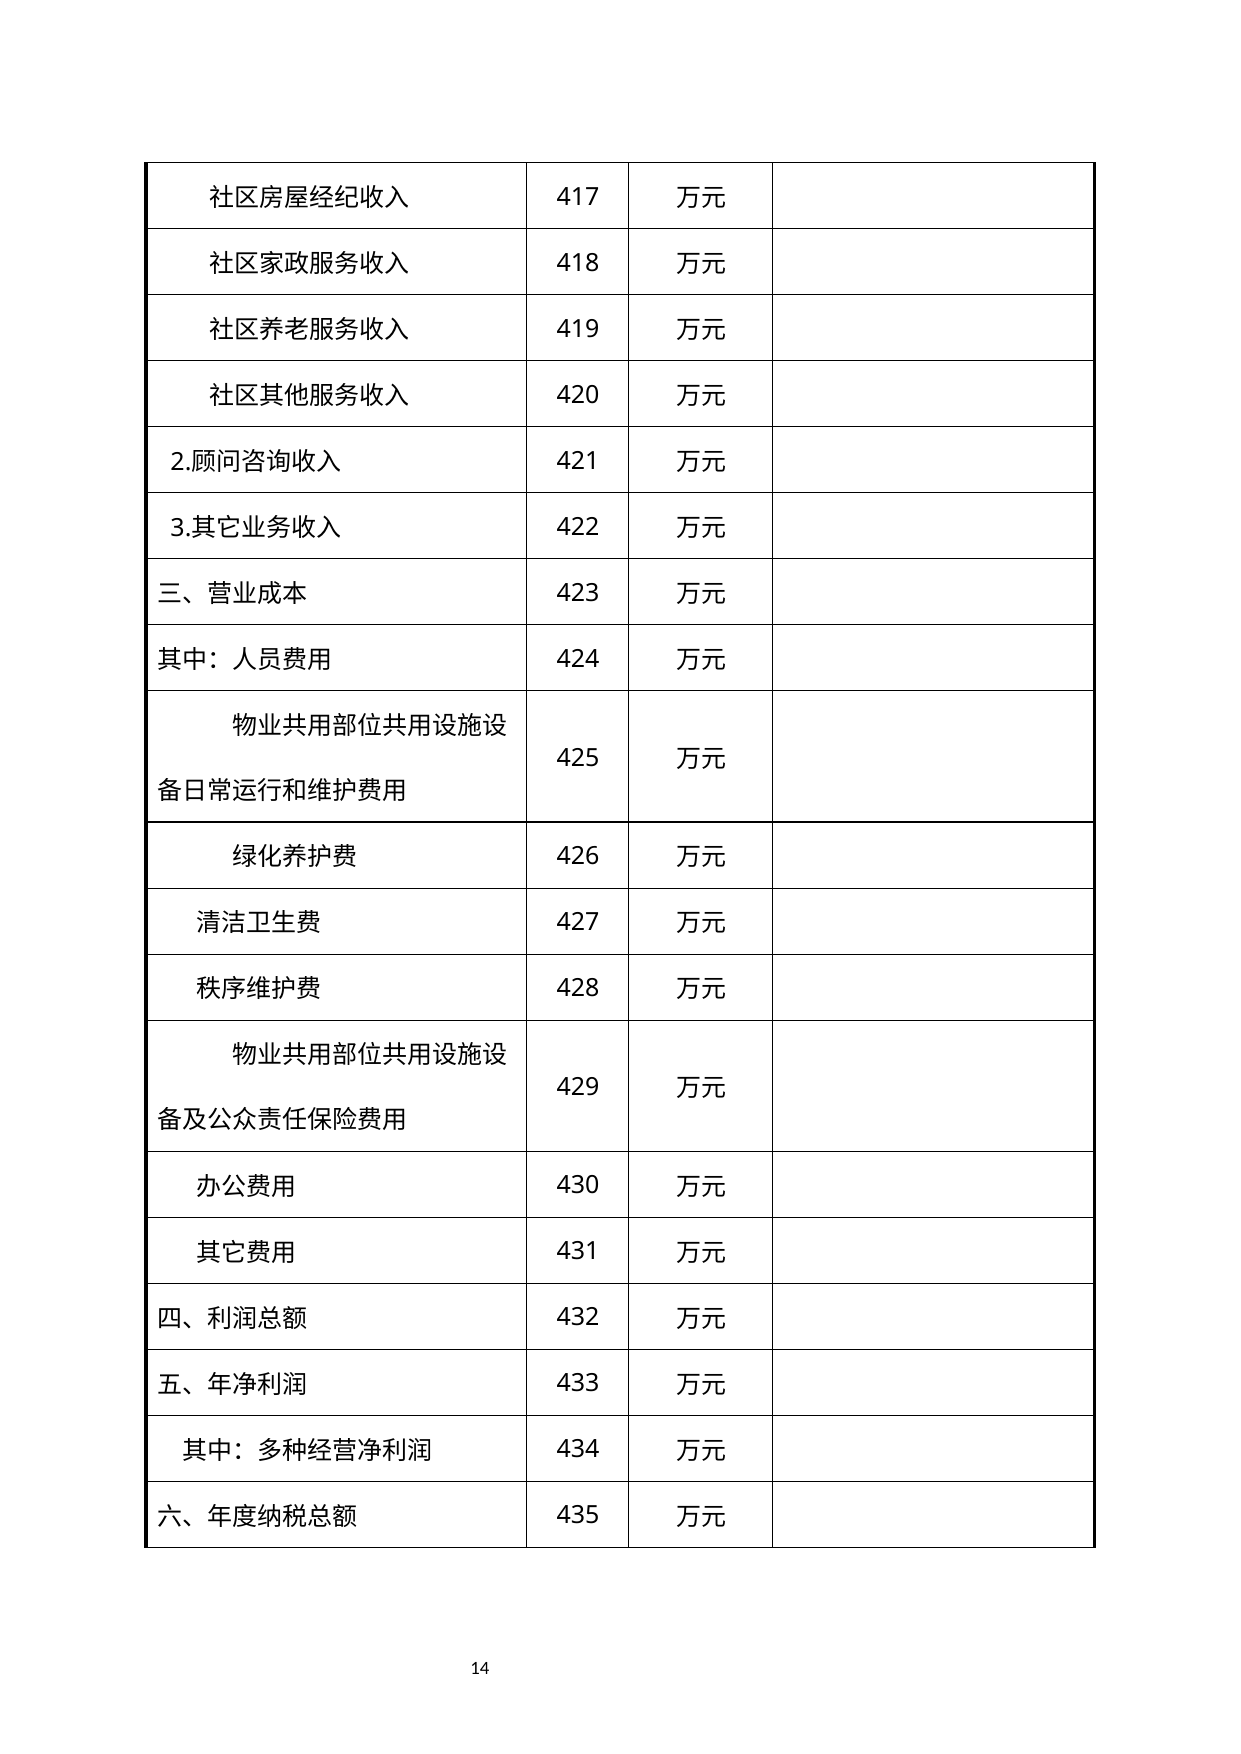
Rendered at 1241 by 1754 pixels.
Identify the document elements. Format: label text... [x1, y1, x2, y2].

table_cell 434 [527, 1416, 628, 1481]
table_cell [773, 559, 1093, 624]
table_cell 万元 [629, 229, 772, 294]
table_cell 432 [527, 1284, 628, 1349]
table_cell 430 [527, 1152, 628, 1217]
table_cell [773, 1482, 1093, 1547]
table_cell 三、营业成本 [148, 559, 526, 624]
table_cell [773, 691, 1093, 821]
table_cell 万元 [629, 1350, 772, 1415]
table_cell 社区其他服务收入 [148, 361, 526, 426]
table_cell [773, 493, 1093, 558]
table_cell 万元 [629, 1284, 772, 1349]
table_cell 万元 [629, 361, 772, 426]
table_cell 物业共用部位共用设施设备及公众责任保险费用 [148, 1021, 526, 1151]
table_cell 423 [527, 559, 628, 624]
table_cell [773, 1284, 1093, 1349]
table_cell 万元 [629, 955, 772, 1019]
table_cell 清洁卫生费 [148, 889, 526, 953]
table_cell [773, 1152, 1093, 1217]
table_cell 431 [527, 1218, 628, 1283]
table_cell 五、年净利润 [148, 1350, 526, 1415]
table_cell 万元 [629, 427, 772, 492]
table_cell 其它费用 [148, 1218, 526, 1283]
table_cell 万元 [629, 1482, 772, 1547]
table_cell 万元 [629, 1416, 772, 1481]
table_cell 418 [527, 229, 628, 294]
table_cell 万元 [629, 493, 772, 558]
table_cell 办公费用 [148, 1152, 526, 1217]
table_cell [773, 955, 1093, 1019]
table_cell 429 [527, 1021, 628, 1151]
table_cell 万元 [629, 1152, 772, 1217]
table_cell [773, 295, 1093, 360]
table_cell [773, 1416, 1093, 1481]
table_cell 万元 [629, 163, 772, 228]
table_cell 秩序维护费 [148, 955, 526, 1019]
table_cell 绿化养护费 [148, 823, 526, 887]
table_cell 435 [527, 1482, 628, 1547]
table_cell [773, 889, 1093, 953]
table_cell 3.其它业务收入 [148, 493, 526, 558]
table_cell 417 [527, 163, 628, 228]
table_cell 万元 [629, 691, 772, 821]
table_cell 其中：人员费用 [148, 625, 526, 690]
table_cell [773, 1218, 1093, 1283]
table_cell 万元 [629, 625, 772, 690]
table_cell [773, 1021, 1093, 1151]
table_cell [773, 427, 1093, 492]
table_cell 社区房屋经纪收入 [148, 163, 526, 228]
table_cell 六、年度纳税总额 [148, 1482, 526, 1547]
table_cell 万元 [629, 1218, 772, 1283]
table_cell 433 [527, 1350, 628, 1415]
table_cell 社区家政服务收入 [148, 229, 526, 294]
table_cell 万元 [629, 295, 772, 360]
table_cell 其中：多种经营净利润 [148, 1416, 526, 1481]
table_cell 427 [527, 889, 628, 953]
table_cell [773, 823, 1093, 887]
table_cell 四、利润总额 [148, 1284, 526, 1349]
table_cell 426 [527, 823, 628, 887]
table_cell 419 [527, 295, 628, 360]
table_cell [773, 625, 1093, 690]
table_cell [773, 1350, 1093, 1415]
table_cell 万元 [629, 823, 772, 887]
table_cell 物业共用部位共用设施设备日常运行和维护费用 [148, 691, 526, 821]
table_cell [773, 163, 1093, 228]
table_cell 万元 [629, 1021, 772, 1151]
table_cell 2.顾问咨询收入 [148, 427, 526, 492]
table_cell 425 [527, 691, 628, 821]
table_cell 424 [527, 625, 628, 690]
table_cell 社区养老服务收入 [148, 295, 526, 360]
table_cell 万元 [629, 889, 772, 953]
table_cell 420 [527, 361, 628, 426]
table_cell 422 [527, 493, 628, 558]
table_cell [773, 361, 1093, 426]
table_cell 万元 [629, 559, 772, 624]
table_cell 421 [527, 427, 628, 492]
table_cell 428 [527, 955, 628, 1019]
table_cell [773, 229, 1093, 294]
